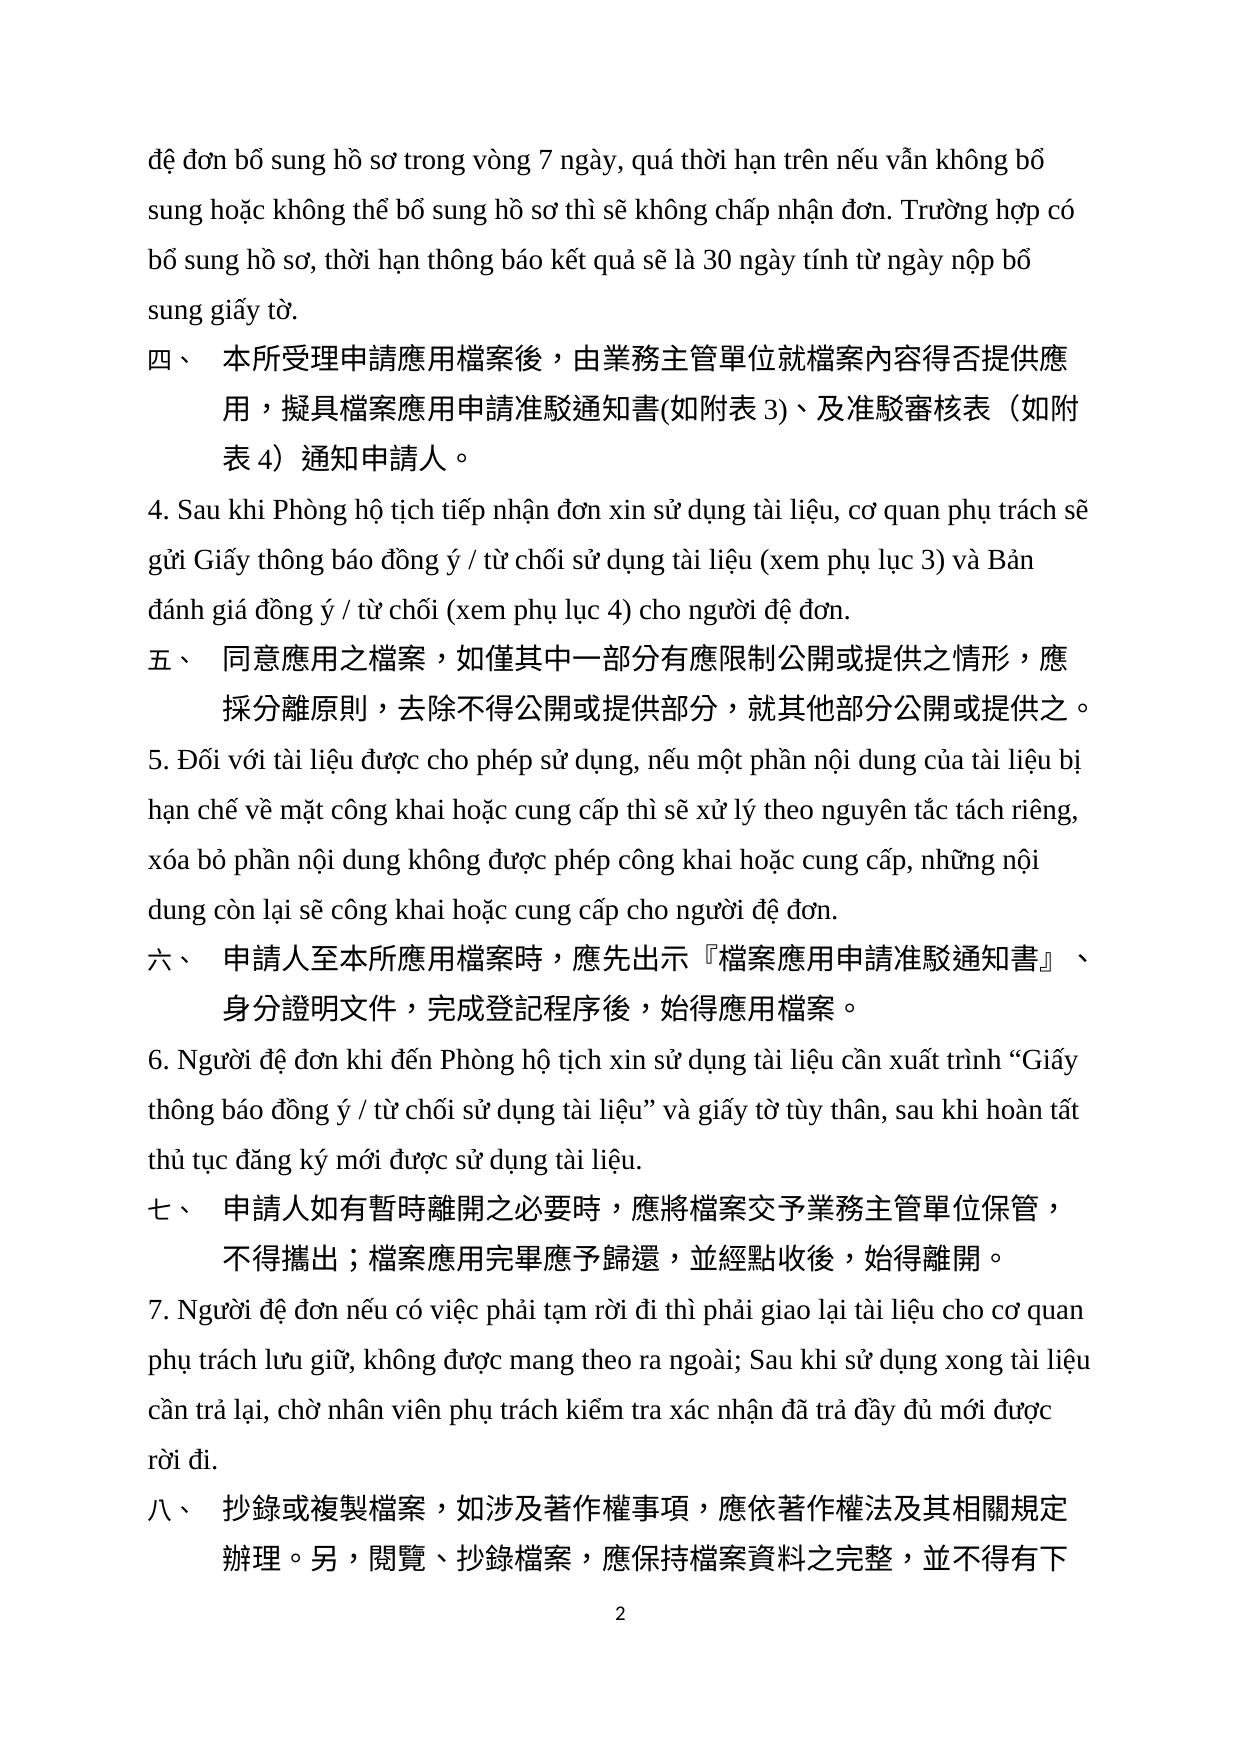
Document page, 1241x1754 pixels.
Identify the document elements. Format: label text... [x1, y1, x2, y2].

list 本所受理申請應用檔案後，由業務主管單位就檔案內容得否提供應用，擬具檔案應用申請准駁通知書(如附表3)、及准駁審核表（如附表4）通知申請人。 [148, 329, 1092, 479]
text 7. Người đệ đơn nếu có việc phải tạm rời đi thì phải giao lại tài liệu cho cơ quan phụ trách lưu giữ, không được mang theo ra ngoài; Sau khi sử dụng xong tài liệu cần trả lại, chờ nhân viên phụ trách kiểm tra xác nhận đã trả đầy đủ mới được rời đi. [148, 1279, 1092, 1479]
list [148, 1479, 1092, 1579]
text 6. Người đệ đơn khi đến Phòng hộ tịch xin sử dụng tài liệu cần xuất trình “Giấy thông báo đồng ý / từ chối sử dụng tài liệu” và giấy tờ tùy thân, sau khi hoàn tất thủ tục đăng ký mới được sử dụng tài liệu. [148, 1029, 1092, 1179]
text 5. Đối với tài liệu được cho phép sử dụng, nếu một phần nội dung của tài liệu bị hạn chế về mặt công khai hoặc cung cấp thì sẽ xử lý theo nguyên tắc tách riêng, xóa bỏ phần nội dung không được phép công khai hoặc cung cấp, những nội dung còn lại sẽ công khai hoặc cung cấp cho người đệ đơn. [148, 729, 1092, 929]
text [148, 129, 1092, 329]
list 申請人至本所應用檔案時，應先出示『檔案應用申請准駁通知書』、身分證明文件，完成登記程序後，始得應用檔案。 [148, 929, 1092, 1029]
text 4. Sau khi Phòng hộ tịch tiếp nhận đơn xin sử dụng tài liệu, cơ quan phụ trách sẽ gửi Giấy thông báo đồng ý / từ chối sử dụng tài liệu (xem phụ lục 3) và Bản đánh giá đồng ý / từ chối (xem phụ lục 4) cho người đệ đơn. [148, 479, 1092, 629]
list 同意應用之檔案，如僅其中一部分有應限制公開或提供之情形，應採分離原則，去除不得公開或提供部分，就其他部分公開或提供之。 [148, 629, 1092, 729]
list 申請人如有暫時離開之必要時，應將檔案交予業務主管單位保管，不得攜出；檔案應用完畢應予歸還，並經點收後，始得離開。 [148, 1179, 1092, 1279]
